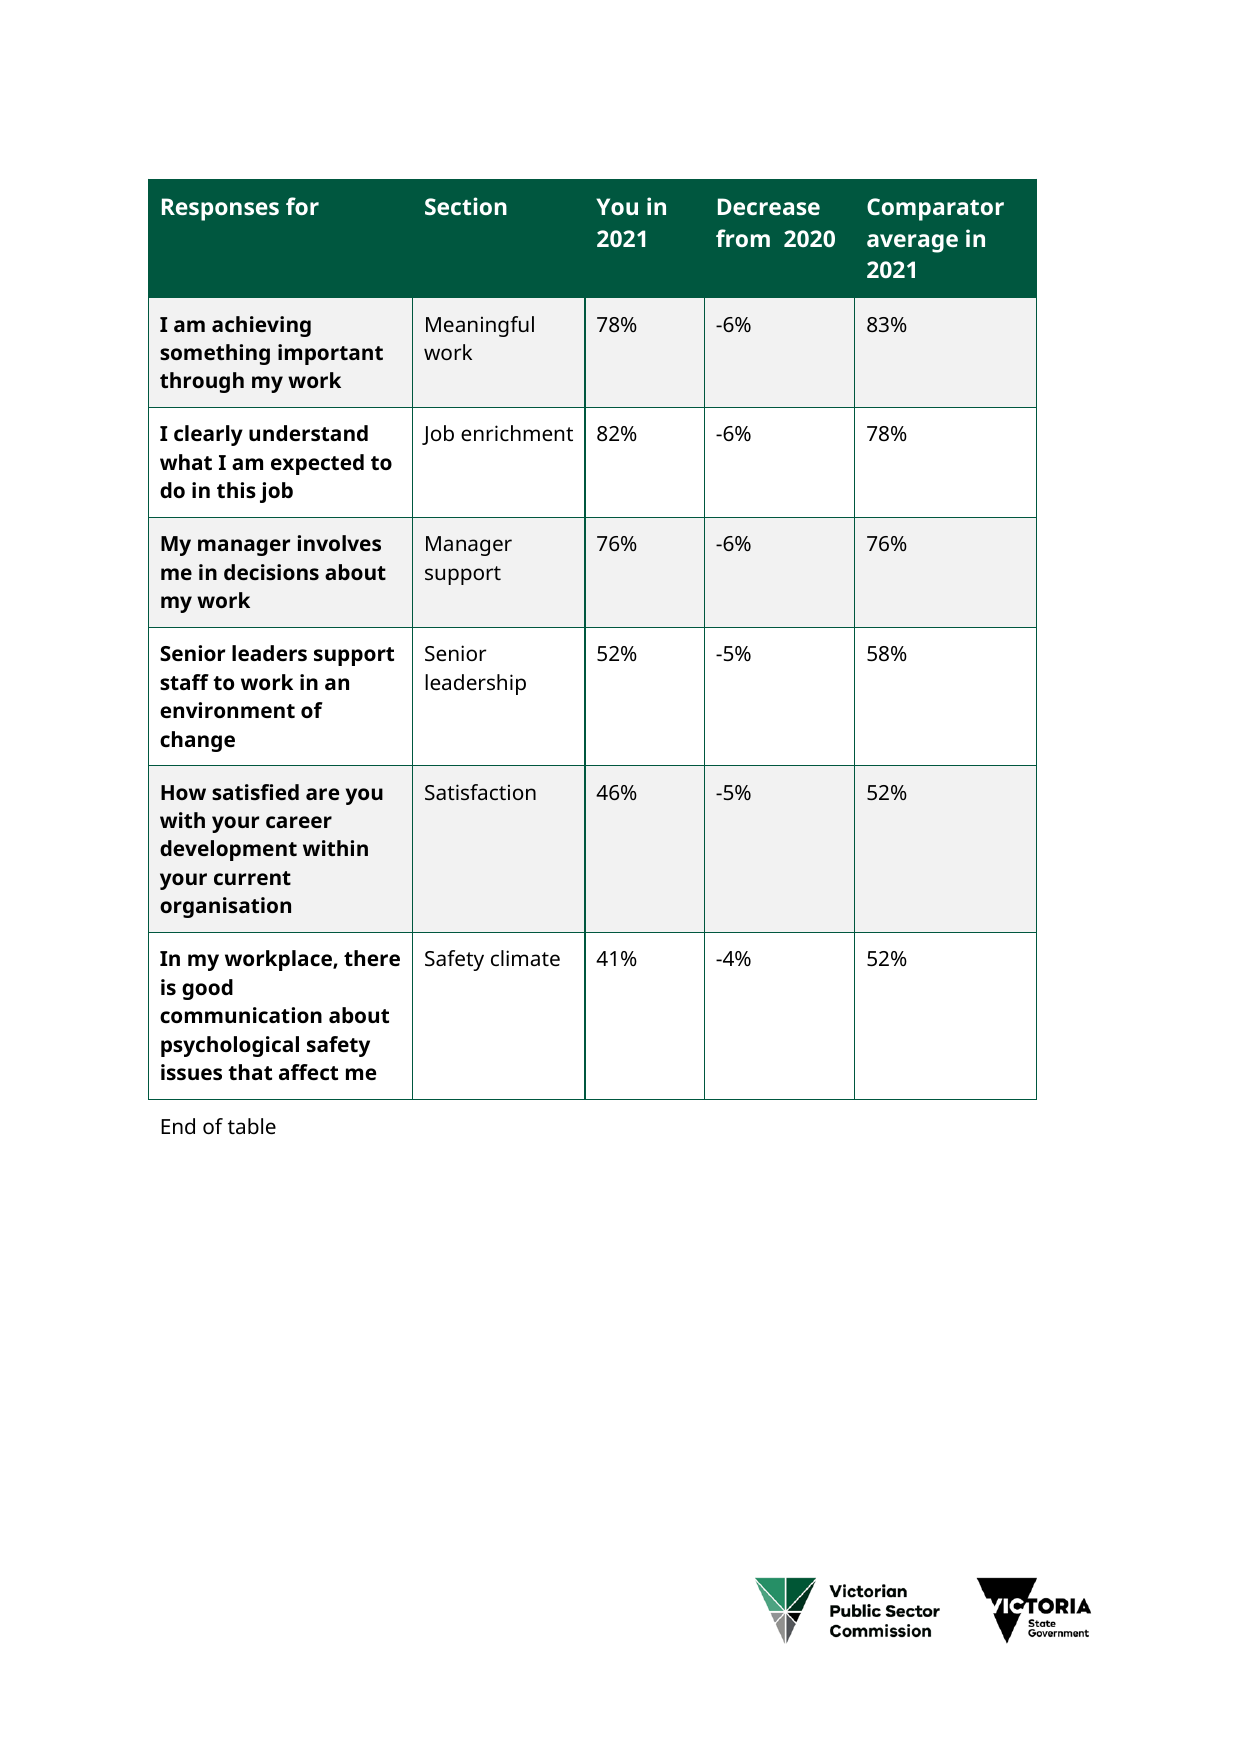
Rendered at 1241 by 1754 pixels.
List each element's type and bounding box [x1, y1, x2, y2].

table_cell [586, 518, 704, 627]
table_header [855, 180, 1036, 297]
picture [754, 1577, 1093, 1645]
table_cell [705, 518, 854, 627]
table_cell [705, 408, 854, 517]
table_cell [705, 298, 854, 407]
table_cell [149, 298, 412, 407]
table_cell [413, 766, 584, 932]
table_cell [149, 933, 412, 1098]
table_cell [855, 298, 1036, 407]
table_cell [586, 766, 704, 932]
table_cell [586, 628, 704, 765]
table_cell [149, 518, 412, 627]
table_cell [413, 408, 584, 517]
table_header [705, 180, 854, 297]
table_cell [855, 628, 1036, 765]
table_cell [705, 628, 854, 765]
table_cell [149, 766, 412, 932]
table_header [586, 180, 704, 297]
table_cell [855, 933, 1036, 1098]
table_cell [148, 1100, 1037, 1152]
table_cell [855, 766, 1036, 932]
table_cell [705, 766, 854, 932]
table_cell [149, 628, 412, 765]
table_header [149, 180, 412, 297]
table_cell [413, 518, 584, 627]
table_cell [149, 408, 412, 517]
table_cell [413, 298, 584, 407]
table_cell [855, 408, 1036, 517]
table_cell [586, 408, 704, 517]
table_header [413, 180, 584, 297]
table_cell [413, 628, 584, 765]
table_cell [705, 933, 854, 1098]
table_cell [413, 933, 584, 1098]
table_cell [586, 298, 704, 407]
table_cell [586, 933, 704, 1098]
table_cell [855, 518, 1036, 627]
